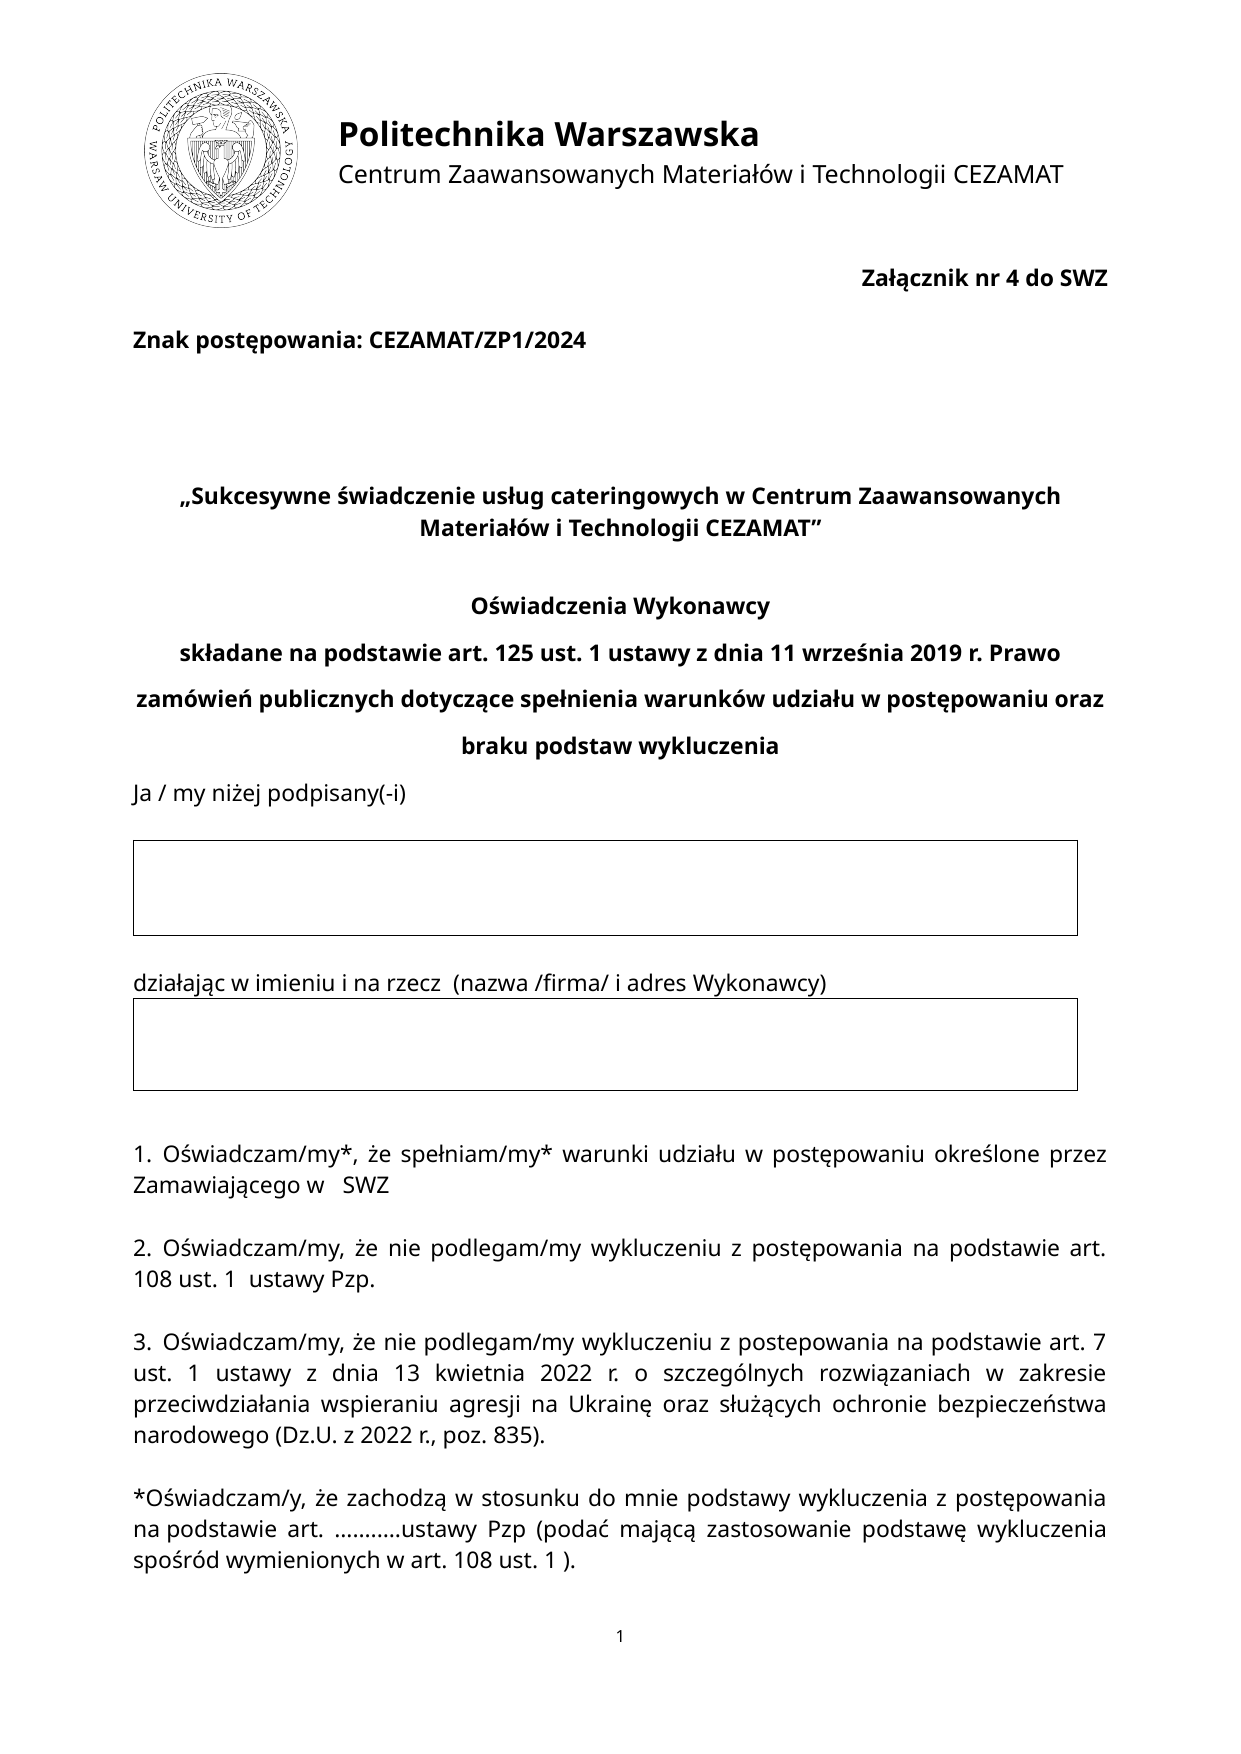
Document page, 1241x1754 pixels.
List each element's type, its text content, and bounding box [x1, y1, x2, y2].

text Ja / my niżej podpisany(-i) [133, 777, 1107, 808]
text „Sukcesywne świadczenie usług cateringowych w Centrum Zaawansowanych Materiałów i Technologii CEZAMAT” [133, 480, 1107, 543]
text Znak postępowania: CEZAMAT/ZP1/2024 [133, 324, 1108, 355]
text składane na podstawie art. 125 ust. 1 ustawy z dnia 11 września 2019 r. Prawo zamówień publicznych dotyczące spełnienia warunków udziału w postępowaniu oraz braku podstaw wykluczenia [133, 637, 1107, 762]
picture [144, 73, 298, 228]
text *Oświadczam/y, że zachodzą w stosunku do mnie podstawy wykluczenia z postępowania na podstawie art. ……..…ustawy Pzp (podać mającą zastosowanie podstawę wykluczenia spośród wymienionych w art. 108 ust. 1 ). [133, 1482, 1107, 1576]
list Oświadczam/my, że nie podlegam/my wykluczeniu z postepowania na podstawie art. 7 ust. 1 ustawy z dnia 13 kwietnia 2022 r. o szczególnych rozwiązaniach w zakresie przeciwdziałania wspieraniu agresji na Ukrainę oraz służących ochronie bezpieczeństwa narodowego (Dz.U. z 2022 r., poz. 835). [133, 1326, 1107, 1451]
table_header [134, 999, 1077, 1090]
text Oświadczenia Wykonawcy [133, 590, 1107, 621]
text działając w imieniu i na rzecz (nazwa /firma/ i adres Wykonawcy) [133, 967, 1107, 998]
list Oświadczam/my*, że spełniam/my* warunki udziału w postępowaniu określone przez Zamawiającego w SWZ [133, 1138, 1107, 1201]
text Załącznik nr 4 do SWZ [133, 262, 1108, 293]
table_header [134, 841, 1077, 934]
list Oświadczam/my, że nie podlegam/my wykluczeniu z postępowania na podstawie art. 108 ust. 1 ustawy Pzp. [133, 1232, 1107, 1294]
